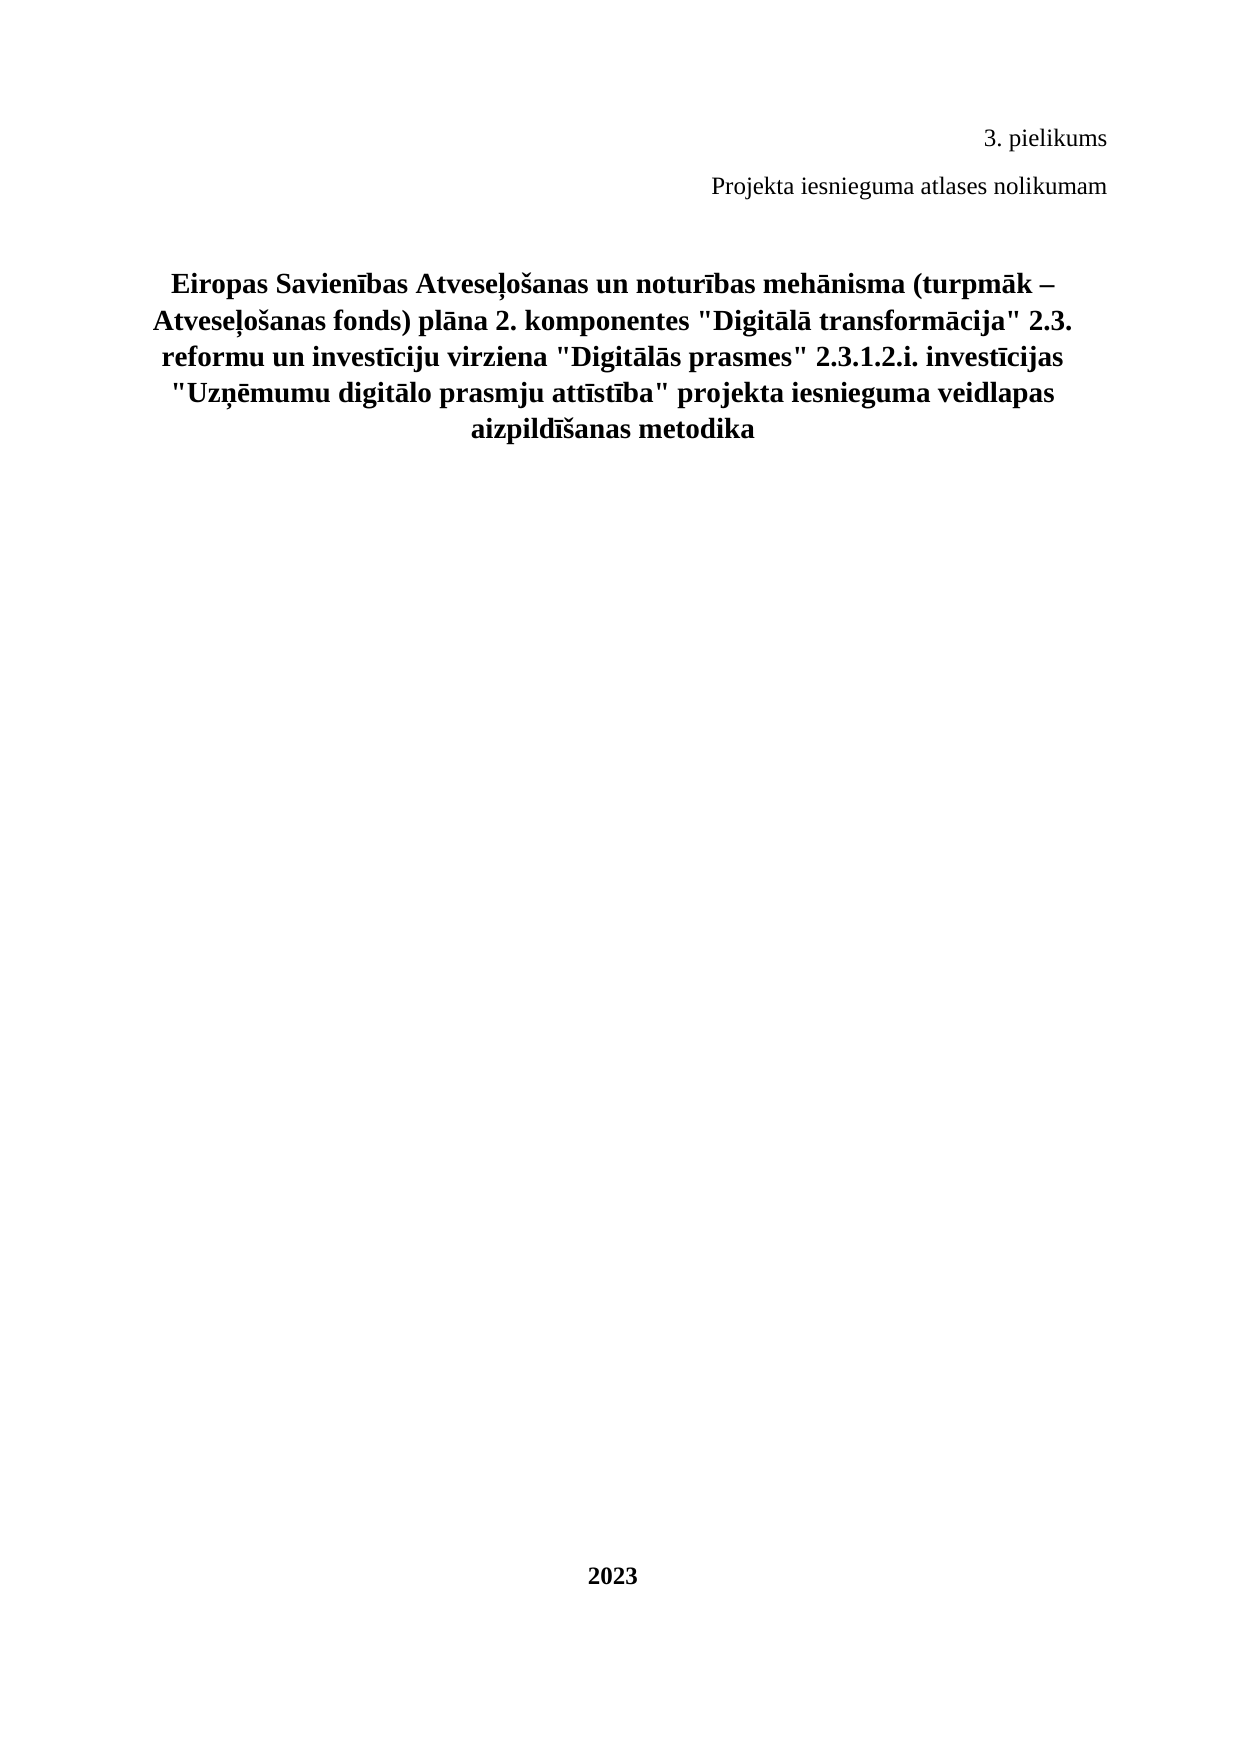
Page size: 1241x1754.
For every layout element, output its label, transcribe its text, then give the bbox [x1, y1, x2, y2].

text Eiropas Savienības Atveseļošanas un noturības mehānisma (turpmāk – Atveseļošanas fonds) plāna 2. komponentes "Digitālā transformācija" 2.3. reformu un investīciju virziena "Digitālās prasmes" 2.3.1.2.i. investīcijas "Uzņēmumu digitālo prasmju attīstība" projekta iesnieguma veidlapas aizpildīšanas metodika [118, 267, 1107, 445]
text 3. pielikums [118, 123, 1107, 152]
text 2023 [118, 1561, 1107, 1590]
text Projekta iesnieguma atlases nolikumam [118, 171, 1107, 200]
